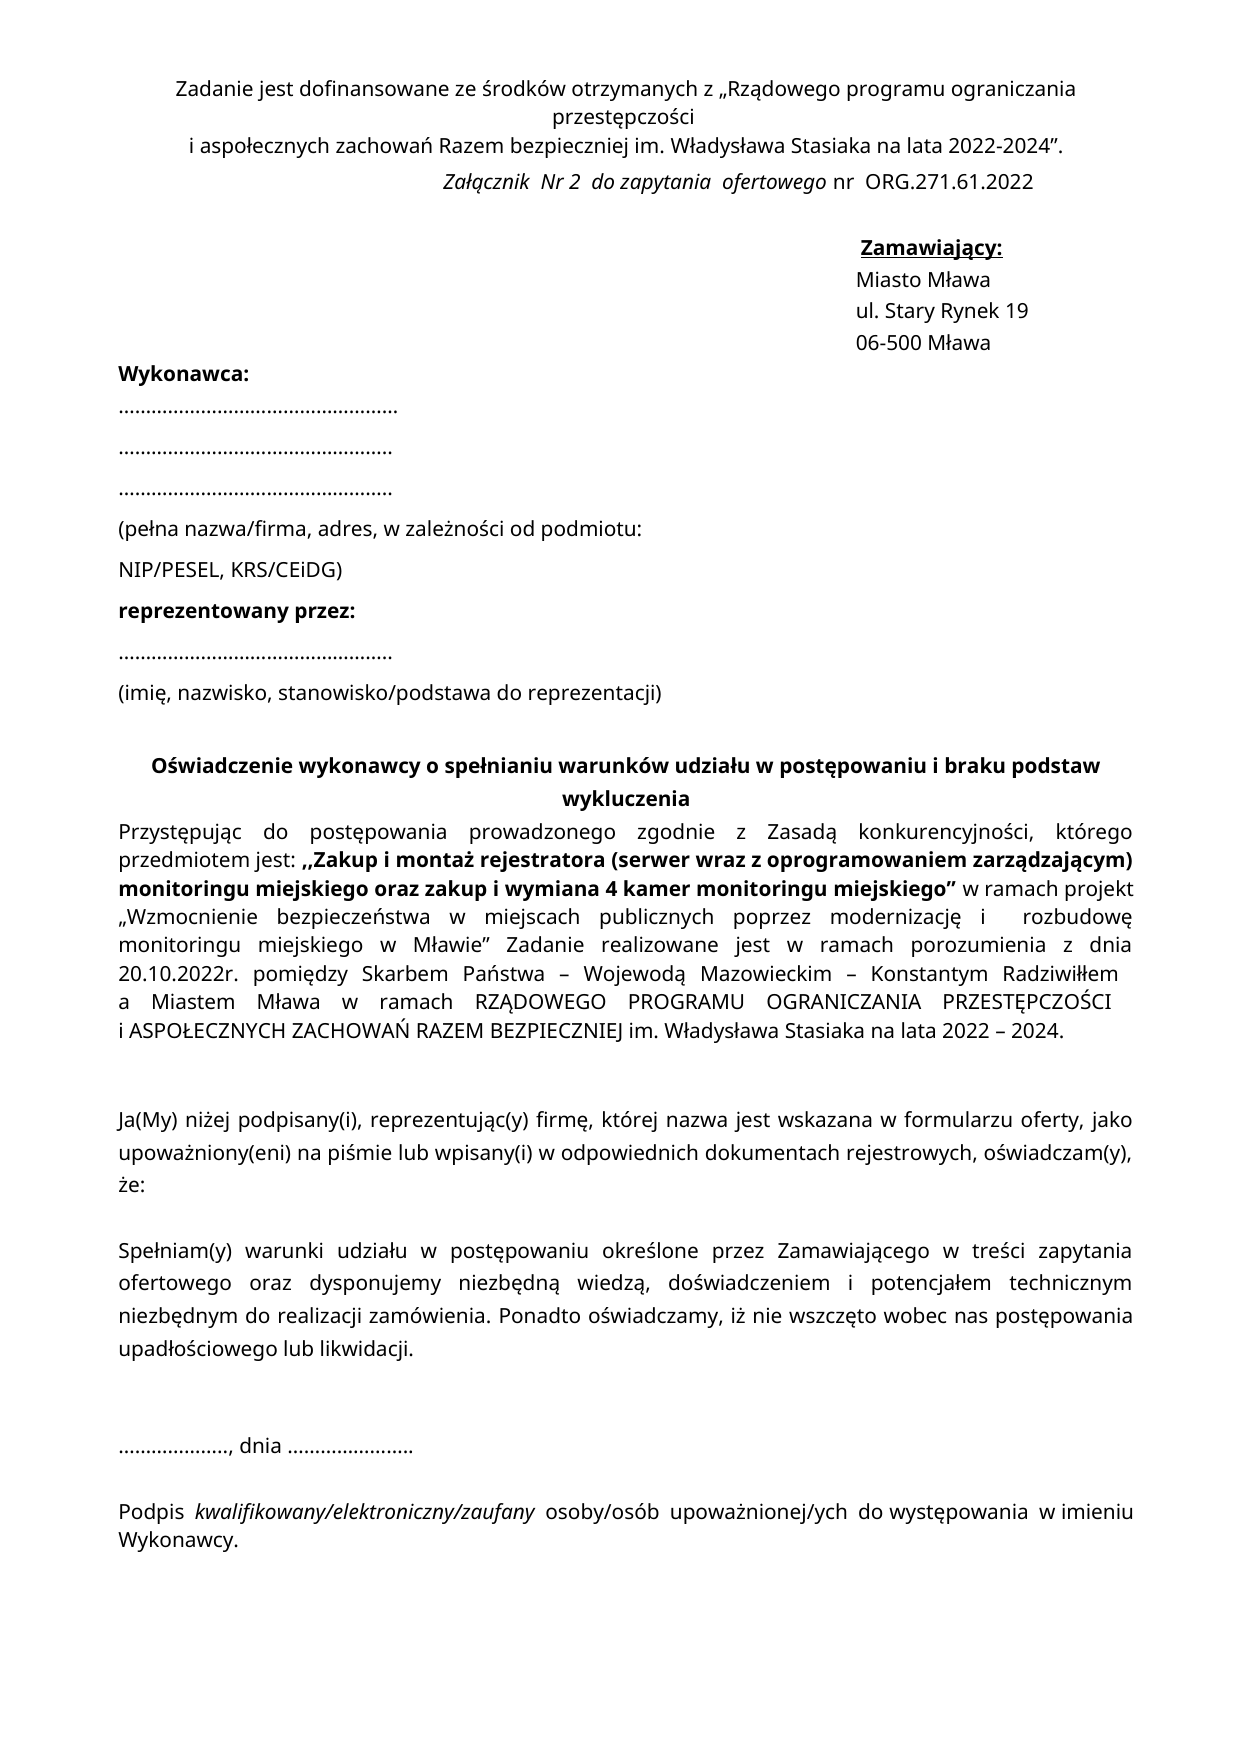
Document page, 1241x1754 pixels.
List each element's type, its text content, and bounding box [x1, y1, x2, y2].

text Podpis kwalifikowany/elektroniczny/zaufany osoby/osób upoważnionej/ych do występowania w imieniu Wykonawcy. [118, 1497, 1134, 1554]
text (pełna nazwa/firma, adres, w zależności od podmiotu: [118, 514, 1134, 543]
text reprezentowany przez: [118, 596, 1134, 625]
text Oświadczenie wykonawcy o spełnianiu warunków udziału w postępowaniu i braku podstaw wykluczenia [118, 752, 1134, 813]
text Załącznik Nr 2 do zapytania ofertowego nr ORG.271.61.2022 [118, 167, 1134, 196]
text Spełniam(y) warunki udziału w postępowaniu określone przez Zamawiającego w treści zapytania ofertowego oraz dysponujemy niezbędną wiedzą, doświadczeniem i potencjałem technicznym niezbędnym do realizacji zamówienia. Ponadto oświadczamy, iż nie wszczęto wobec nas postępowania upadłościowego lub likwidacji. [118, 1236, 1134, 1362]
text 06-500 Mława [799, 328, 1134, 356]
text Przystępując do postępowania prowadzonego zgodnie z Zasadą konkurencyjności, którego przedmiotem jest: ,,Zakup i montaż rejestratora (serwer wraz z oprogramowaniem zarządzającym) monitoringu miejskiego oraz zakup i wymiana 4 kamer monitoringu miejskiego” w ramach projekt „Wzmocnienie bezpieczeństwa w miejscach publicznych poprzez modernizację i rozbudowę monitoringu miejskiego w Mławie” Zadanie realizowane jest w ramach porozumienia z dnia 20.10.2022r. pomiędzy Skarbem Państwa – Wojewodą Mazowieckim – Konstantym Radziwiłłem a Miastem Mława w ramach RZĄDOWEGO PROGRAMU OGRANICZANIA PRZESTĘPCZOŚCI i ASPOŁECZNYCH ZACHOWAŃ RAZEM BEZPIECZNIEJ im. Władysława Stasiaka na lata 2022 – 2024. [118, 817, 1134, 1044]
text (imię, nazwisko, stanowisko/podstawa do reprezentacji) [118, 678, 1134, 707]
text NIP/PESEL, KRS/CEiDG) [118, 555, 1134, 584]
text Miasto Mława [827, 265, 1134, 294]
text Ja(My) niżej podpisany(i), reprezentując(y) firmę, której nazwa jest wskazana w formularzu oferty, jako upoważniony(eni) na piśmie lub wpisany(i) w odpowiednich dokumentach rejestrowych, oświadczam(y), że: [118, 1105, 1134, 1199]
text ……………….., dnia ………………….. [118, 1431, 1134, 1460]
text ………………………………………….. [118, 637, 1134, 666]
text Wykonawca: [118, 359, 1134, 387]
text Zamawiający: [118, 200, 1134, 261]
text ………………………………………….. [118, 432, 1134, 461]
text ………………………………………….. [118, 473, 1134, 502]
text …………………………………………… [118, 392, 1134, 420]
text ul. Stary Rynek 19 [813, 296, 1134, 325]
